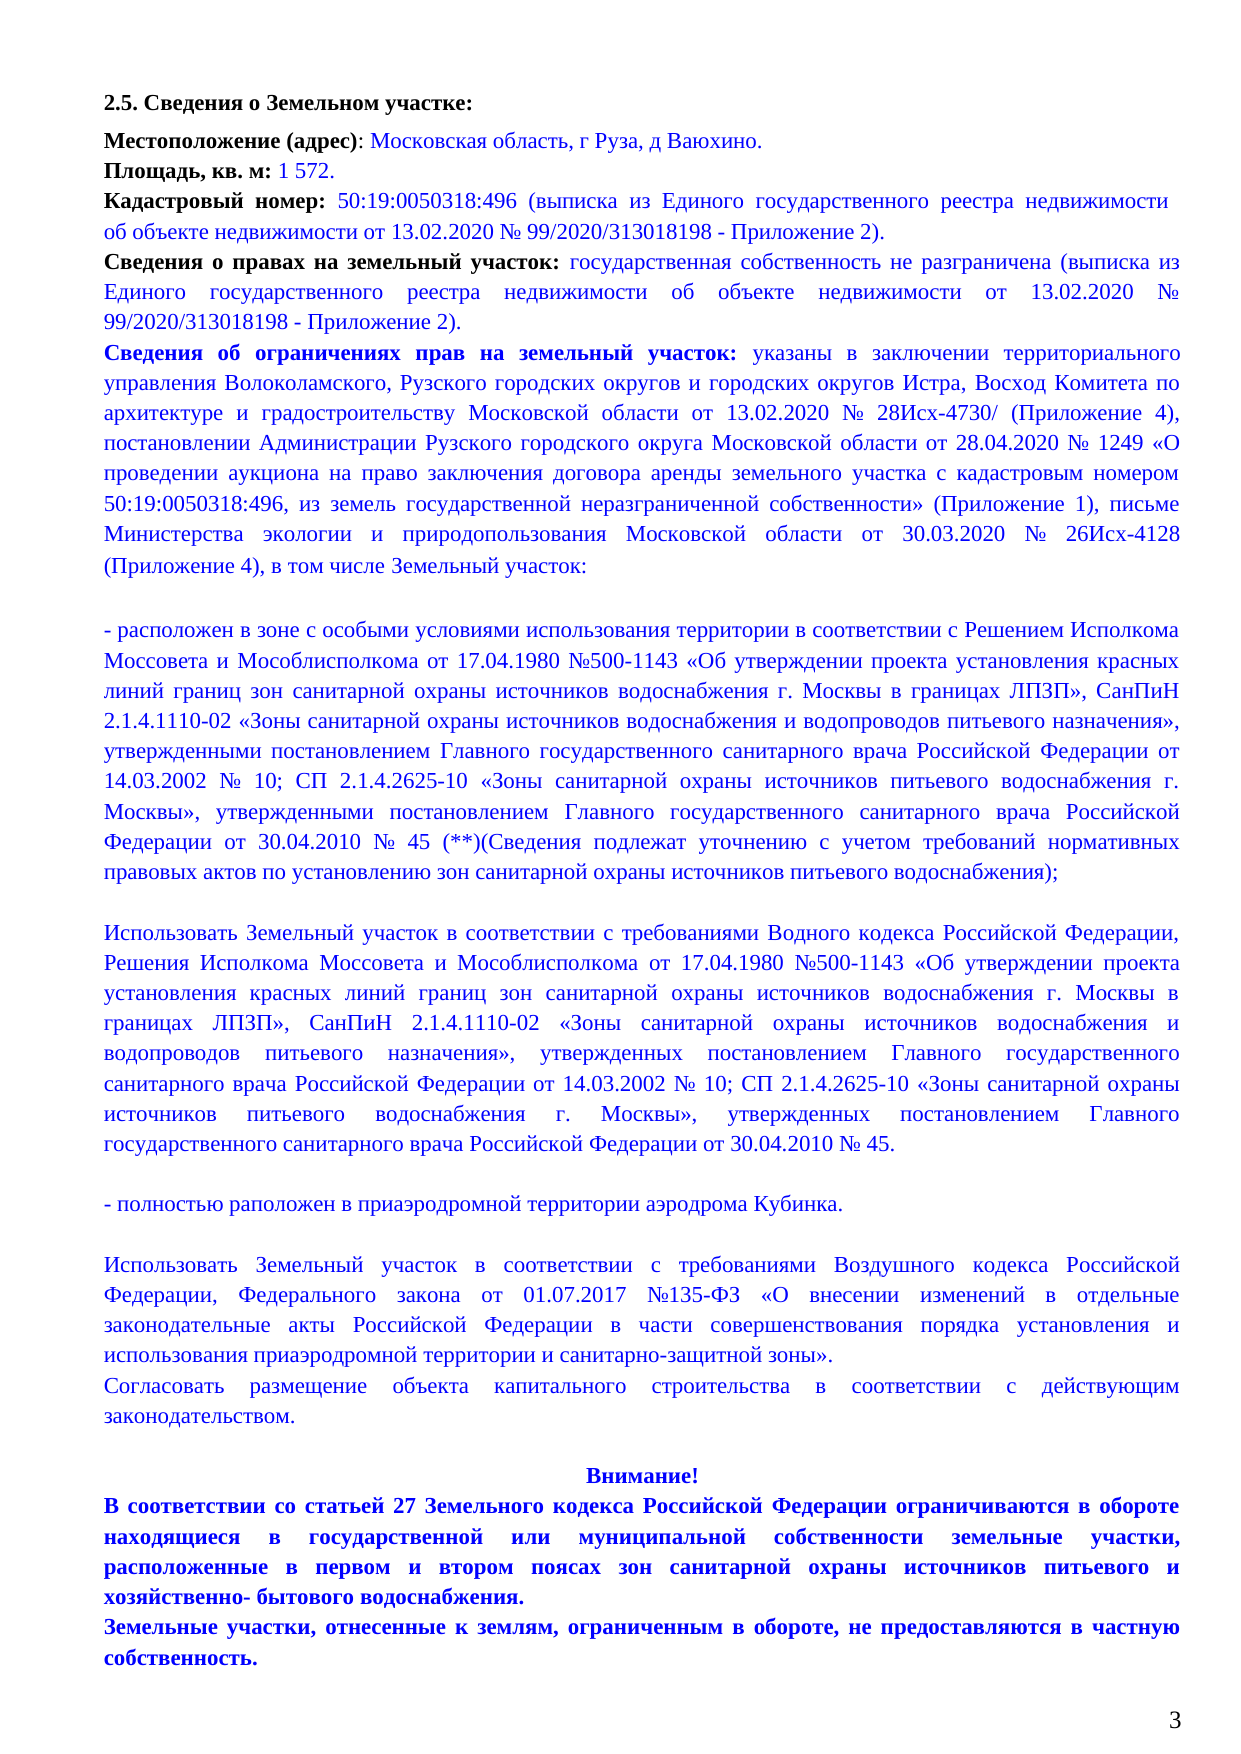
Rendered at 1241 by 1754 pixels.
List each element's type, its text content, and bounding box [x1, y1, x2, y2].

text Внимание! [103, 1462, 1181, 1489]
text 2.5. Сведения о Земельном участке: [103, 89, 1181, 115]
text В соответствии со статьей 27 Земельного кодекса Российской Федерации ограничиваются в обороте находящиеся в государственной или муниципальной собственности земельные участки, расположенные в первом и втором поясах зон санитарной охраны источников питьевого и хозяйственно- бытового водоснабжения. [103, 1493, 1181, 1609]
text Сведения о правах на земельный участок: государственная собственность не разграничена (выписка из Единого государственного реестра недвижимости об объекте недвижимости от 13.02.2020 № 99/2020/313018198 - Приложение 2). [103, 248, 1181, 335]
text Использовать Земельный участок в соответствии с требованиями Водного кодекса Российской Федерации, Решения Исполкома Моссовета и Мособлисполкома от 17.04.1980 №500-1143 «Об утверждении проекта установления красных линий границ зон санитарной охраны источников водоснабжения г. Москвы в границах ЛПЗП», СанПиН 2.1.4.1110-02 «Зоны санитарной охраны источников водоснабжения и водопроводов питьевого назначения», утвержденных постановлением Главного государственного санитарного врача Российской Федерации от 14.03.2002 № 10; СП 2.1.4.2625-10 «Зоны санитарной охраны источников питьевого водоснабжения г. Москвы», утвержденных постановлением Главного государственного санитарного врача Российской Федерации от 30.04.2010 № 45. [103, 919, 1181, 1156]
text Сведения об ограничениях прав на земельный участок: указаны в заключении территориального управления Волоколамского, Рузского городских округов и городских округов Истра, Восход Комитета по архитектуре и градостроительству Московской области от 13.02.2020 № 28Исх-4730/ (Приложение 4), постановлении Администрации Рузского городского округа Московской области от 28.04.2020 № 1249 «О проведении аукциона на право заключения договора аренды земельного участка с кадастровым номером 50:19:0050318:496, из земель государственной неразграниченной собственности» (Приложение 1), письме Министерства экологии и природопользования Московской области от 30.03.2020 № 26Исх-4128 (Приложение 4), в том числе Земельный участок: [103, 339, 1181, 579]
text Использовать Земельный участок в соответствии с требованиями Воздушного кодекса Российской Федерации, Федерального закона от 01.07.2017 №135-ФЗ «О внесении изменений в отдельные законодательные акты Российской Федерации в части совершенствования порядка установления и использования приаэродромной территории и санитарно-защитной зоны». [103, 1251, 1181, 1368]
text Площадь, кв. м: 1 572. [103, 157, 1181, 184]
text Кадастровый номер: 50:19:0050318:496 (выписка из Единого государственного реестра недвижимости об объекте недвижимости от 13.02.2020 № 99/2020/313018198 - Приложение 2). [103, 188, 1181, 244]
text - расположен в зоне с особыми условиями использования территории в соответствии с Решением Исполкома Моссовета и Мособлисполкома от 17.04.1980 №500-1143 «Об утверждении проекта установления красных линий границ зон санитарной охраны источников водоснабжения г. Москвы в границах ЛПЗП», СанПиН 2.1.4.1110-02 «Зоны санитарной охраны источников водоснабжения и водопроводов питьевого назначения», утвержденными постановлением Главного государственного санитарного врача Российской Федерации от 14.03.2002 № 10; СП 2.1.4.2625-10 «Зоны санитарной охраны источников питьевого водоснабжения г. Москвы», утвержденными постановлением Главного государственного санитарного врача Российской Федерации от 30.04.2010 № 45 (**)(Сведения подлежат уточнению с учетом требований нормативных правовых актов по установлению зон санитарной охраны источников питьевого водоснабжения); [103, 617, 1181, 884]
text - полностью раположен в приаэродромной территории аэродрома Кубинка. [103, 1191, 1181, 1217]
text Земельные участки, отнесенные к землям, ограниченным в обороте, не предоставляются в частную собственность. [103, 1613, 1181, 1670]
text Местоположение (адрес): Московская область, г Руза, д Ваюхино. [103, 127, 1181, 153]
text Согласовать размещение объекта капитального строительства в соответствии с действующим законодательством. [103, 1372, 1181, 1428]
